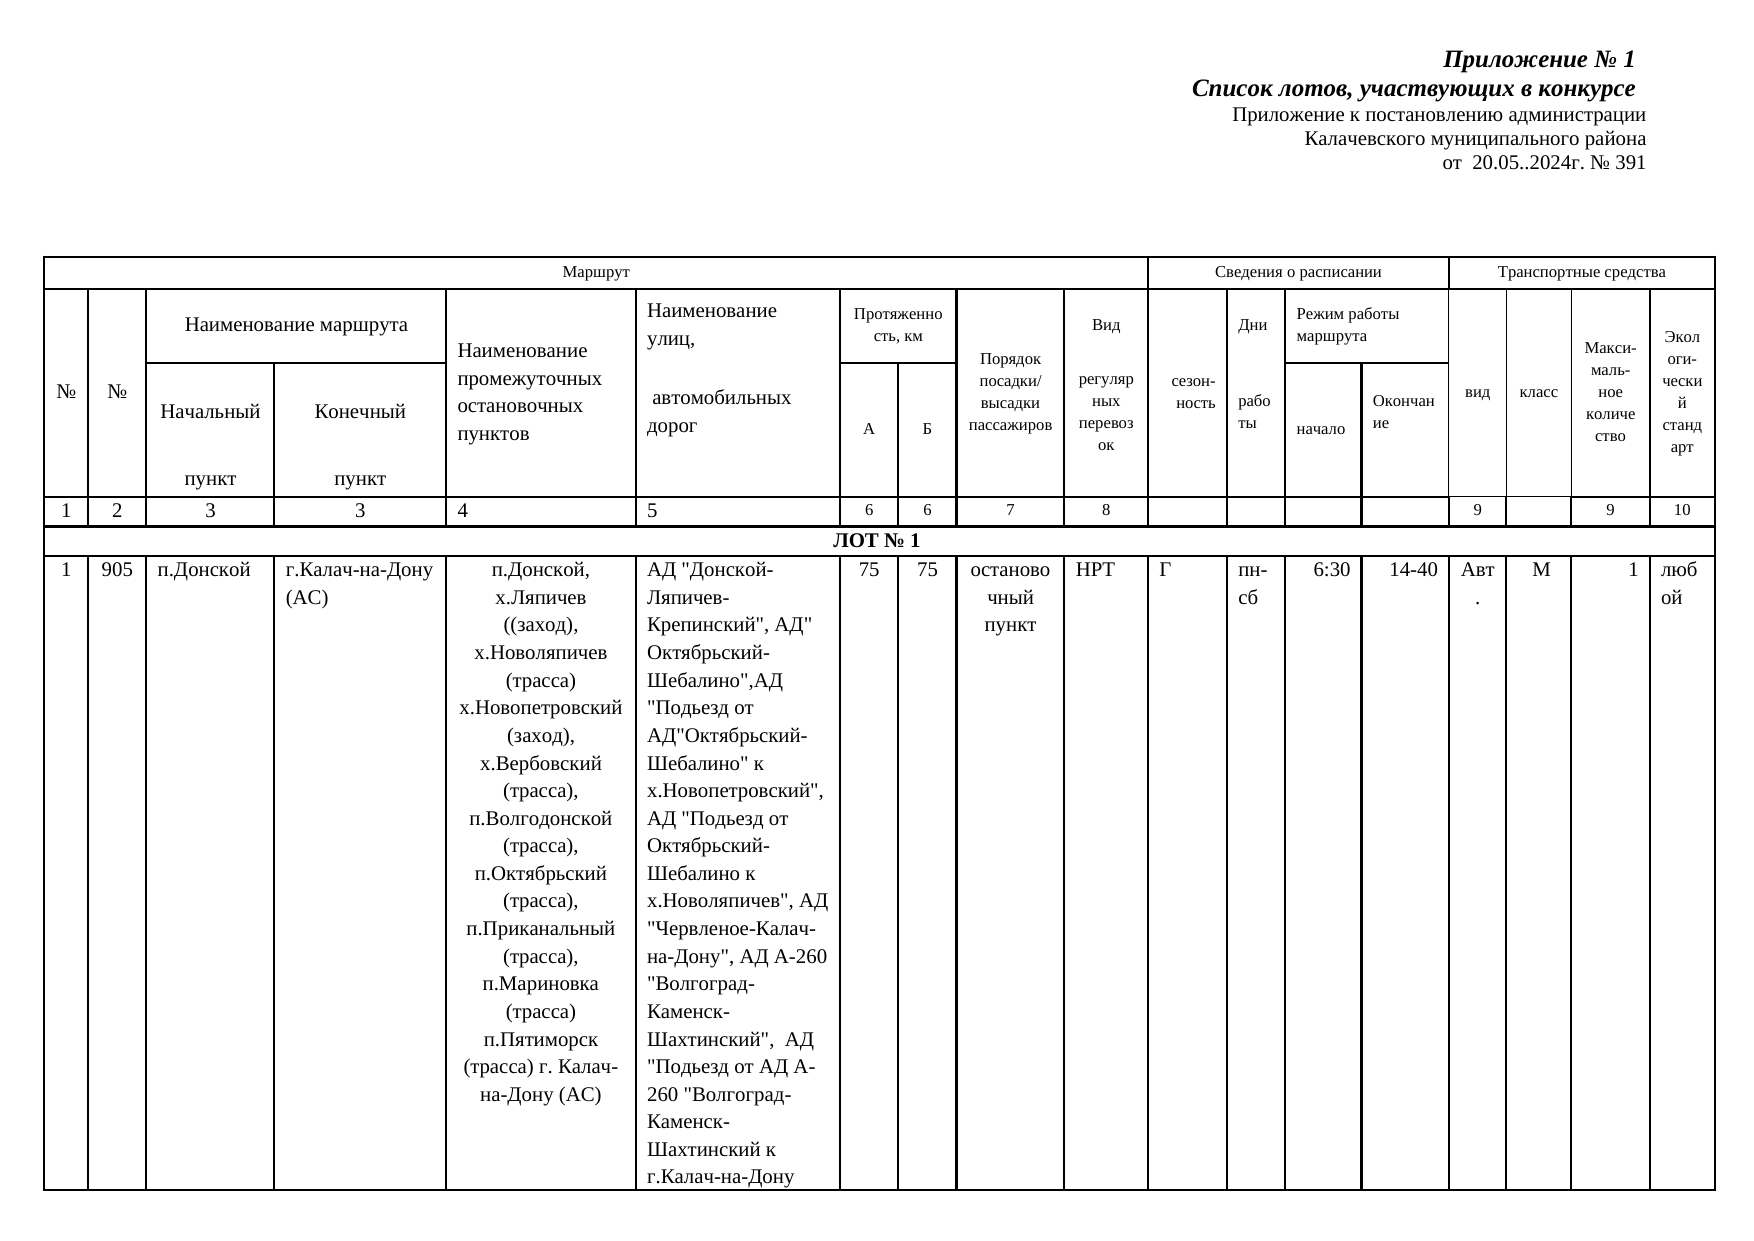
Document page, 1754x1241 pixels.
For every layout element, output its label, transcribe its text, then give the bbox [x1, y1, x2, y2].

table_cell 1 [45, 557, 87, 1188]
table_cell [1286, 498, 1360, 525]
table_cell [1228, 462, 1284, 496]
table_cell Протяженность, км [841, 290, 955, 362]
table_cell 9 [1450, 497, 1505, 525]
table_cell вид [1449, 290, 1506, 496]
table_cell 75 [899, 557, 955, 1188]
table_cell пункт [275, 462, 445, 496]
table_cell Окончание [1363, 364, 1448, 462]
table_cell любой [1651, 557, 1714, 1188]
table_cell Вид [1065, 290, 1147, 362]
table_cell 75 [841, 557, 897, 1188]
table_cell № [45, 290, 87, 496]
table_cell Начальный [147, 364, 273, 462]
table_cell Наименование улиц, [637, 290, 839, 362]
table_cell 6 [899, 498, 955, 525]
table_cell автомобильных дорог [637, 362, 839, 462]
table_cell [1363, 498, 1448, 525]
table_cell Экологи-ческий стандарт [1651, 290, 1714, 496]
table_cell [1228, 498, 1284, 525]
table_cell 8 [1065, 498, 1147, 525]
table_cell НРТ [1065, 557, 1147, 1188]
subtitle Приложение № 1 [59, 44, 1636, 73]
table_cell ЛОТ № 1 [45, 528, 1714, 555]
table_cell Дни [1228, 290, 1284, 362]
table_cell Г [1149, 557, 1226, 1188]
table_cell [275, 557, 445, 1188]
table_cell 1 [45, 498, 87, 525]
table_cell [447, 557, 635, 1188]
table_cell Наименование маршрута [147, 290, 445, 362]
table_cell 6 [841, 498, 897, 525]
table_cell 14-40 [1363, 557, 1448, 1188]
table_cell 9 [1572, 498, 1649, 525]
table_cell Наименование промежуточных остановочных пунктов [447, 290, 635, 496]
table_cell 1 [1572, 557, 1649, 1188]
table_cell 3 [147, 498, 273, 525]
table_cell Порядок посадки/ высадки пассажиров [958, 290, 1063, 496]
table_cell класс [1507, 290, 1571, 496]
table_cell Авт. [1450, 557, 1505, 1188]
table_cell 4 [447, 498, 635, 525]
table_cell М [1507, 557, 1570, 1188]
table_cell [1363, 462, 1448, 496]
table_cell 6:30 [1286, 557, 1360, 1188]
table_cell пункт [147, 462, 273, 496]
table_cell Конечный [275, 364, 445, 462]
table_header Сведения о расписании [1149, 258, 1448, 288]
table_cell регулярных перевозок [1065, 362, 1147, 462]
table_cell 3 [275, 498, 445, 525]
table_cell [1065, 462, 1147, 496]
table_cell пн-сб [1228, 557, 1284, 1188]
table_cell начало [1286, 364, 1360, 496]
table_cell Макси-маль-ное количество [1572, 290, 1649, 496]
table_cell работы [1228, 362, 1284, 462]
table_cell 10 [1651, 498, 1714, 525]
table_cell 5 [637, 498, 839, 525]
table_cell № [89, 290, 145, 496]
table_cell 2 [89, 498, 145, 525]
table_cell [637, 557, 839, 1188]
table_header Маршрут [45, 258, 1147, 288]
table_cell остановочный пункт [958, 557, 1063, 1188]
subtitle Список лотов, участвующих в конкурсе [59, 73, 1636, 102]
table_cell [1149, 498, 1226, 525]
table_header Транспортные средства [1450, 258, 1714, 288]
table_cell 905 [89, 557, 145, 1188]
table_cell Б [899, 364, 955, 496]
table_cell 7 [958, 498, 1063, 525]
table_cell [637, 462, 839, 496]
table_cell п.Донской [147, 557, 273, 1188]
table_cell Режим работы маршрута [1286, 290, 1448, 362]
table_cell сезон-ность [1149, 290, 1226, 496]
table_header Приложение к постановлению администрации Калачевского муниципального района от 20.05..2024г. № 391 [30, 102, 1658, 198]
table_cell [1507, 497, 1570, 525]
table_cell А [841, 364, 897, 496]
